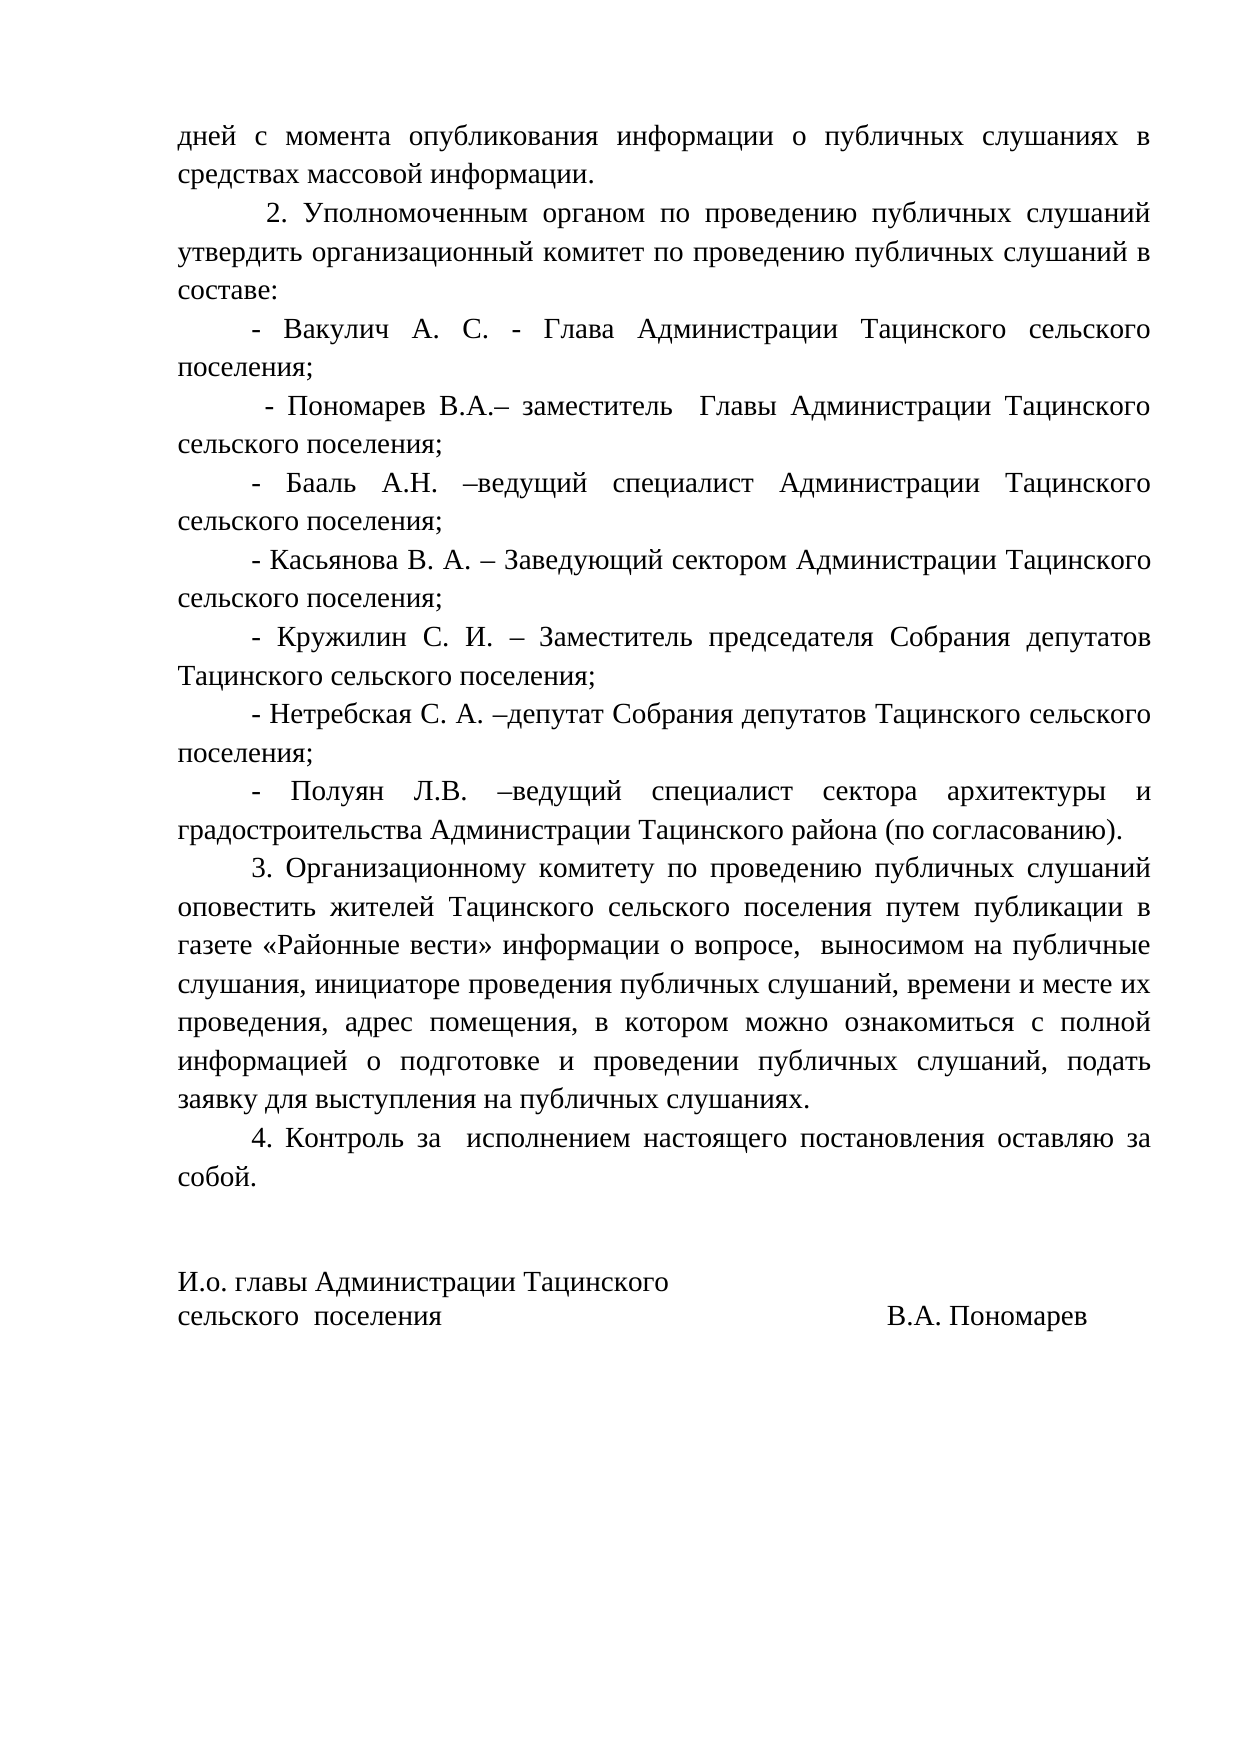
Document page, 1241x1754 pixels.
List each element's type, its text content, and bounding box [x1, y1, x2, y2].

text сельского поселения В.А. Пономарев [177, 1298, 1152, 1331]
text - Бааль А.Н. –ведущий специалист Администрации Тацинского сельского поселения; [177, 465, 1152, 537]
text - Касьянова В. А. – Заведующий сектором Администрации Тацинского сельского поселения; [177, 542, 1152, 614]
text 2. Уполномоченным органом по проведению публичных слушаний утвердить организационный комитет по проведению публичных слушаний в составе: [177, 195, 1152, 306]
text - Нетребская С. А. –депутат Собрания депутатов Тацинского сельского поселения; [177, 696, 1152, 768]
text - Вакулич А. С. - Глава Администрации Тацинского сельского поселения; [177, 311, 1152, 383]
text - Кружилин С. И. – Заместитель председателя Собрания депутатов Тацинского сельского поселения; [177, 619, 1152, 691]
text И.о. главы Администрации Тацинского [177, 1264, 1152, 1298]
text - Полуян Л.В. –ведущий специалист сектора архитектуры и градостроительства Администрации Тацинского района (по согласованию). [177, 773, 1152, 845]
text 3. Организационному комитету по проведению публичных слушаний оповестить жителей Тацинского сельского поселения путем публикации в газете «Районные вести» информации о вопросе, выносимом на публичные слушания, инициаторе проведения публичных слушаний, времени и месте их проведения, адрес помещения, в котором можно ознакомиться с полной информацией о подготовке и проведении публичных слушаний, подать заявку для выступления на публичных слушаниях. [177, 850, 1152, 1115]
text 4. Контроль за исполнением настоящего постановления оставляю за собой. [177, 1120, 1152, 1192]
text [177, 118, 1152, 190]
text - Пономарев В.А.– заместитель Главы Администрации Тацинского сельского поселения; [177, 388, 1152, 460]
